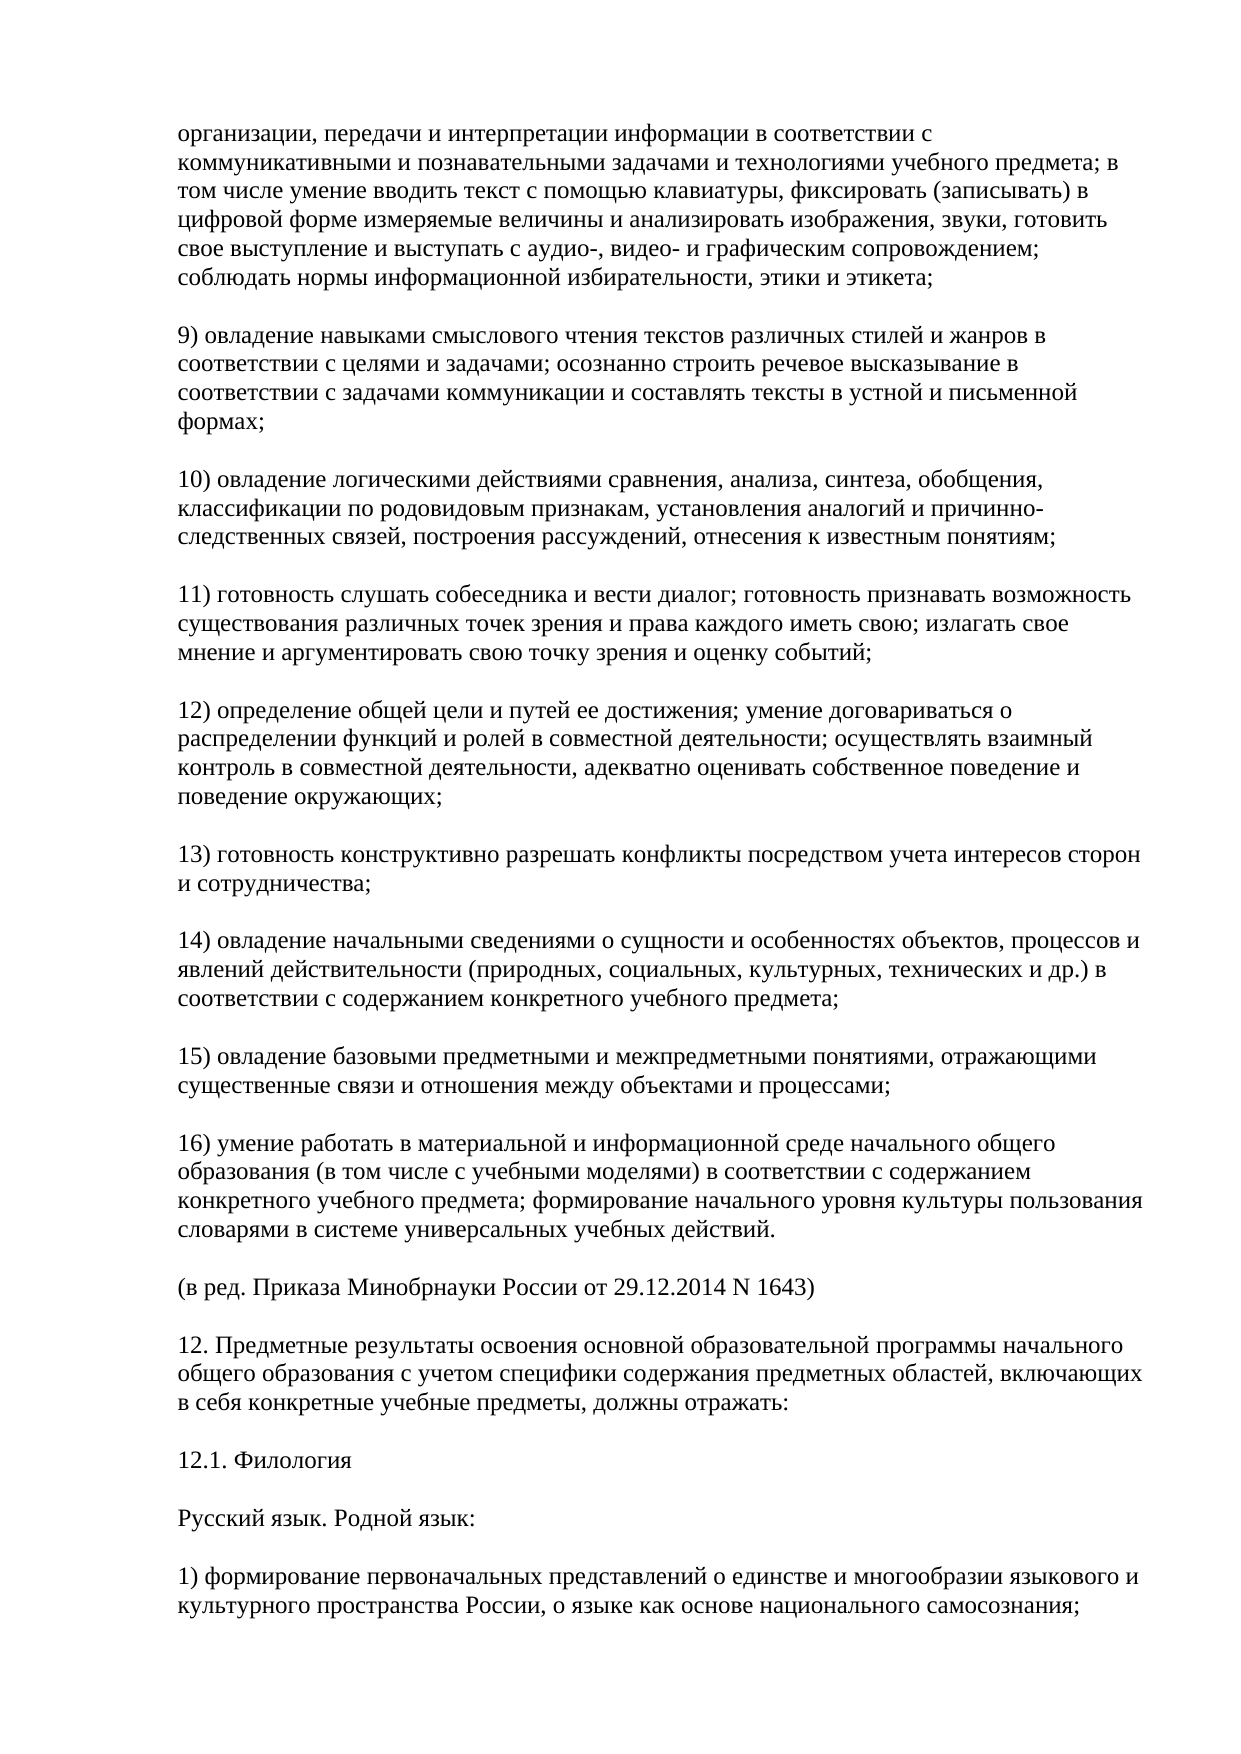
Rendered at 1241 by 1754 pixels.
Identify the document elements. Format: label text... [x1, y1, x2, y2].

text Русский язык. Родной язык: [177, 1503, 1152, 1532]
text 16) умение работать в материальной и информационной среде начального общего образования (в том числе с учебными моделями) в соответствии с содержанием конкретного учебного предмета; формирование начального уровня культуры пользования словарями в системе универсальных учебных действий. [177, 1128, 1152, 1243]
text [177, 118, 1152, 291]
text 13) готовность конструктивно разрешать конфликты посредством учета интересов сторон и сотрудничества; [177, 839, 1152, 896]
text 14) овладение начальными сведениями о сущности и особенностях объектов, процессов и явлений действительности (природных, социальных, культурных, технических и др.) в соответствии с содержанием конкретного учебного предмета; [177, 926, 1152, 1012]
text 15) овладение базовыми предметными и межпредметными понятиями, отражающими существенные связи и отношения между объектами и процессами; [177, 1041, 1152, 1098]
text 9) овладение навыками смыслового чтения текстов различных стилей и жанров в соответствии с целями и задачами; осознанно строить речевое высказывание в соответствии с задачами коммуникации и составлять тексты в устной и письменной формах; [177, 320, 1152, 435]
text 1) формирование первоначальных представлений о единстве и многообразии языкового и культурного пространства России, о языке как основе национального самосознания; [177, 1561, 1152, 1618]
text 12. Предметные результаты освоения основной образовательной программы начального общего образования с учетом специфики содержания предметных областей, включающих в себя конкретные учебные предметы, должны отражать: [177, 1330, 1152, 1416]
text (в ред. Приказа Минобрнауки России от 29.12.2014 N 1643) [177, 1272, 1152, 1301]
text 10) овладение логическими действиями сравнения, анализа, синтеза, обобщения, классификации по родовидовым признакам, установления аналогий и причинно-следственных связей, построения рассуждений, отнесения к известным понятиям; [177, 464, 1152, 550]
text 11) готовность слушать собеседника и вести диалог; готовность признавать возможность существования различных точек зрения и права каждого иметь свою; излагать свое мнение и аргументировать свою точку зрения и оценку событий; [177, 579, 1152, 666]
text 12) определение общей цели и путей ее достижения; умение договариваться о распределении функций и ролей в совместной деятельности; осуществлять взаимный контроль в совместной деятельности, адекватно оценивать собственное поведение и поведение окружающих; [177, 695, 1152, 810]
text 12.1. Филология [177, 1445, 1152, 1474]
